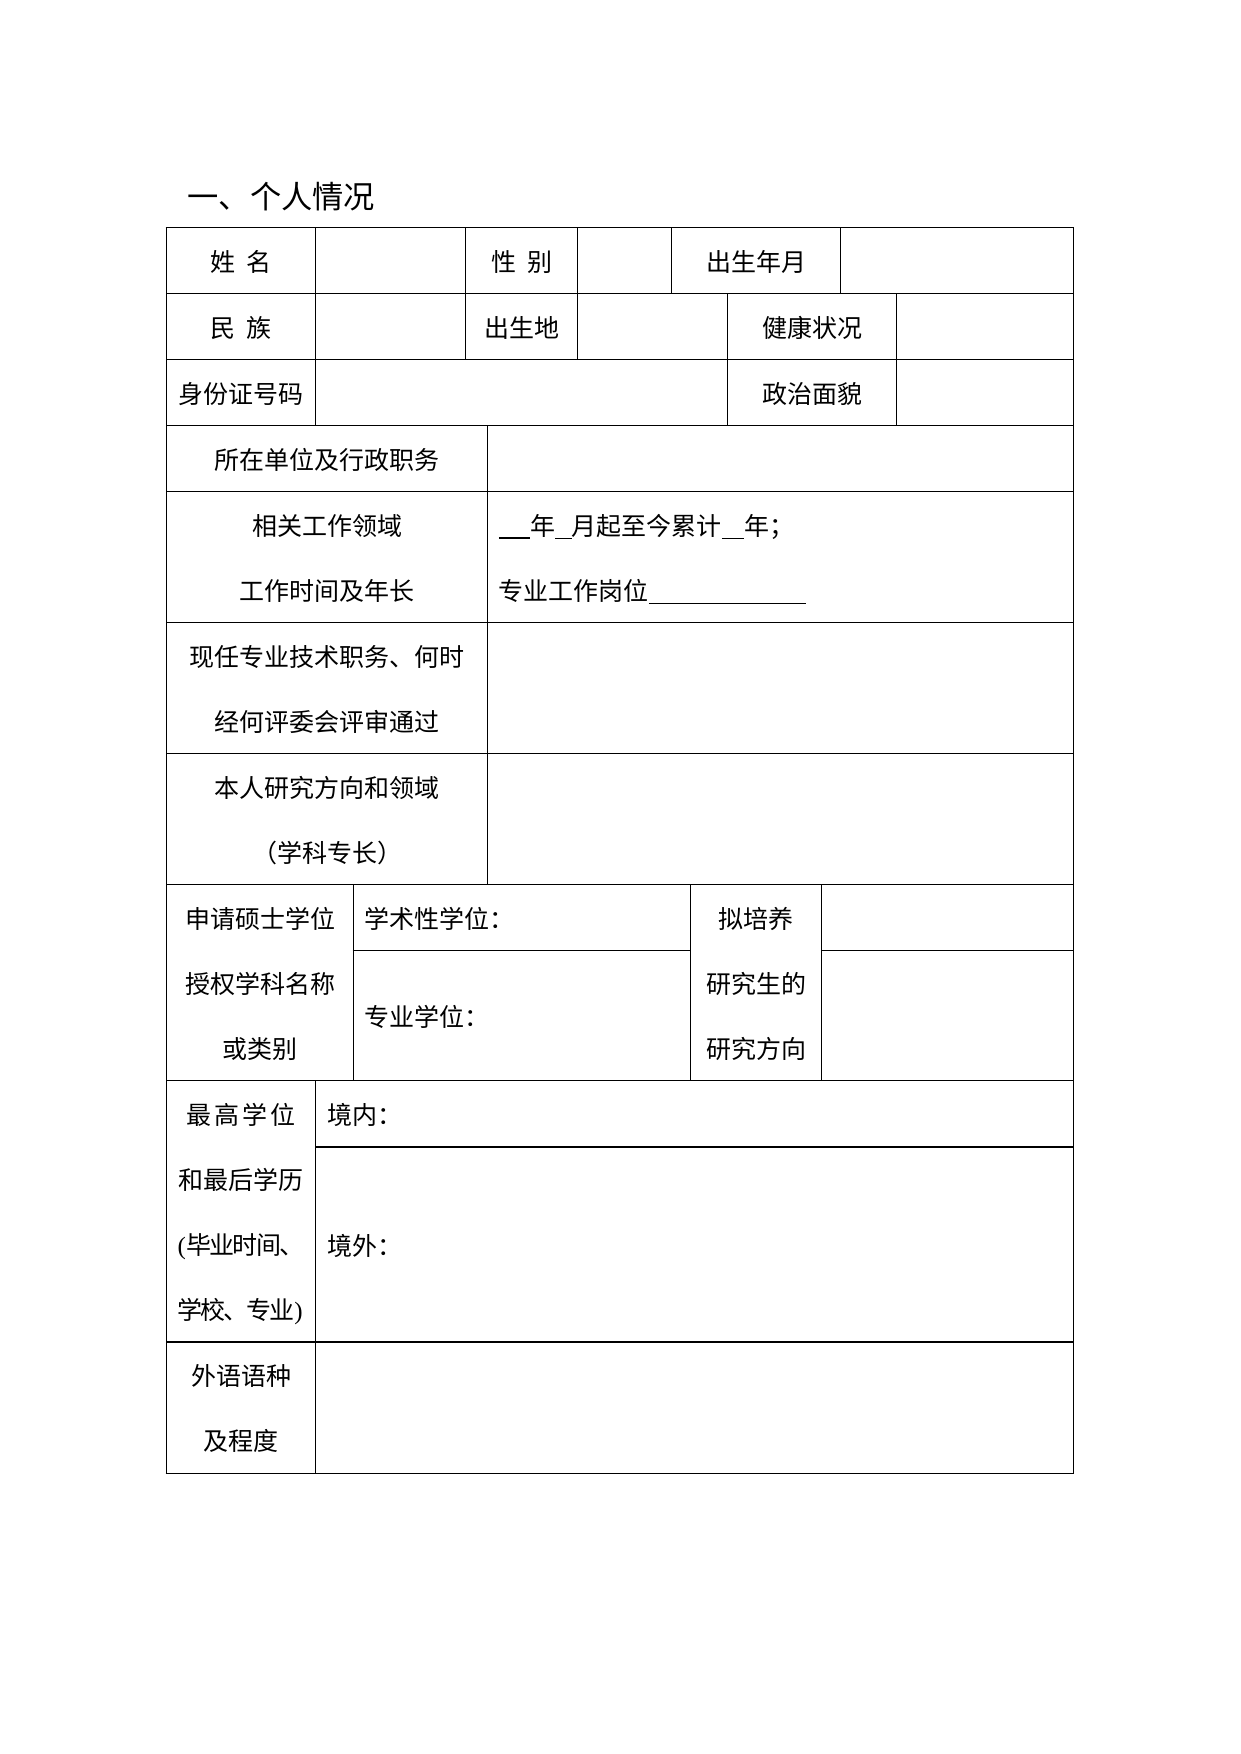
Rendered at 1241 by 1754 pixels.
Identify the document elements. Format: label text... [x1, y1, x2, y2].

table_cell 现任专业技术职务、何时经何评委会评审通过 [167, 623, 487, 753]
table_header [578, 228, 671, 293]
table_cell 学术性学位： [354, 885, 690, 950]
table_cell [316, 360, 727, 425]
table_header 性 别 [466, 228, 577, 293]
table_cell 年 月起至今累计 年； 专业工作岗位 [488, 492, 1073, 622]
table_header [316, 228, 465, 293]
table_cell [488, 754, 1073, 884]
table_header 姓 名 [167, 228, 315, 293]
table_cell 申请硕士学位 授权学科名称 或类别 [167, 885, 353, 1080]
table_cell 出生地 [466, 294, 577, 359]
table_cell 专业学位： [354, 951, 690, 1080]
table_cell [897, 360, 1073, 425]
table_cell 健康状况 [728, 294, 896, 359]
table_cell [822, 951, 1073, 1080]
table_cell 最高学位 和最后学历 (毕业时间、学校、专业) [167, 1081, 315, 1341]
table_header [841, 228, 1073, 293]
table_cell [316, 294, 465, 359]
table_cell [316, 1343, 1073, 1472]
table_cell 外语语种 及程度 [167, 1343, 315, 1472]
table_cell [488, 426, 1073, 491]
table_cell 拟培养 研究生的 研究方向 [691, 885, 821, 1080]
table_cell [578, 294, 727, 359]
table_cell 身份证号码 [167, 360, 315, 425]
table_cell 政治面貌 [728, 360, 896, 425]
text 一、个人情况 [187, 162, 1053, 227]
table_cell 境外： [316, 1148, 1073, 1341]
table_cell [897, 294, 1073, 359]
table_cell [488, 623, 1073, 753]
table_cell 境内： [316, 1081, 1073, 1146]
table_cell 民 族 [167, 294, 315, 359]
table_header 出生年月 [672, 228, 840, 293]
table_cell 相关工作领域 工作时间及年长 [167, 492, 487, 622]
table_cell 所在单位及行政职务 [167, 426, 487, 491]
table_cell [822, 885, 1073, 950]
table_cell 本人研究方向和领域 （学科专长） [167, 754, 487, 884]
